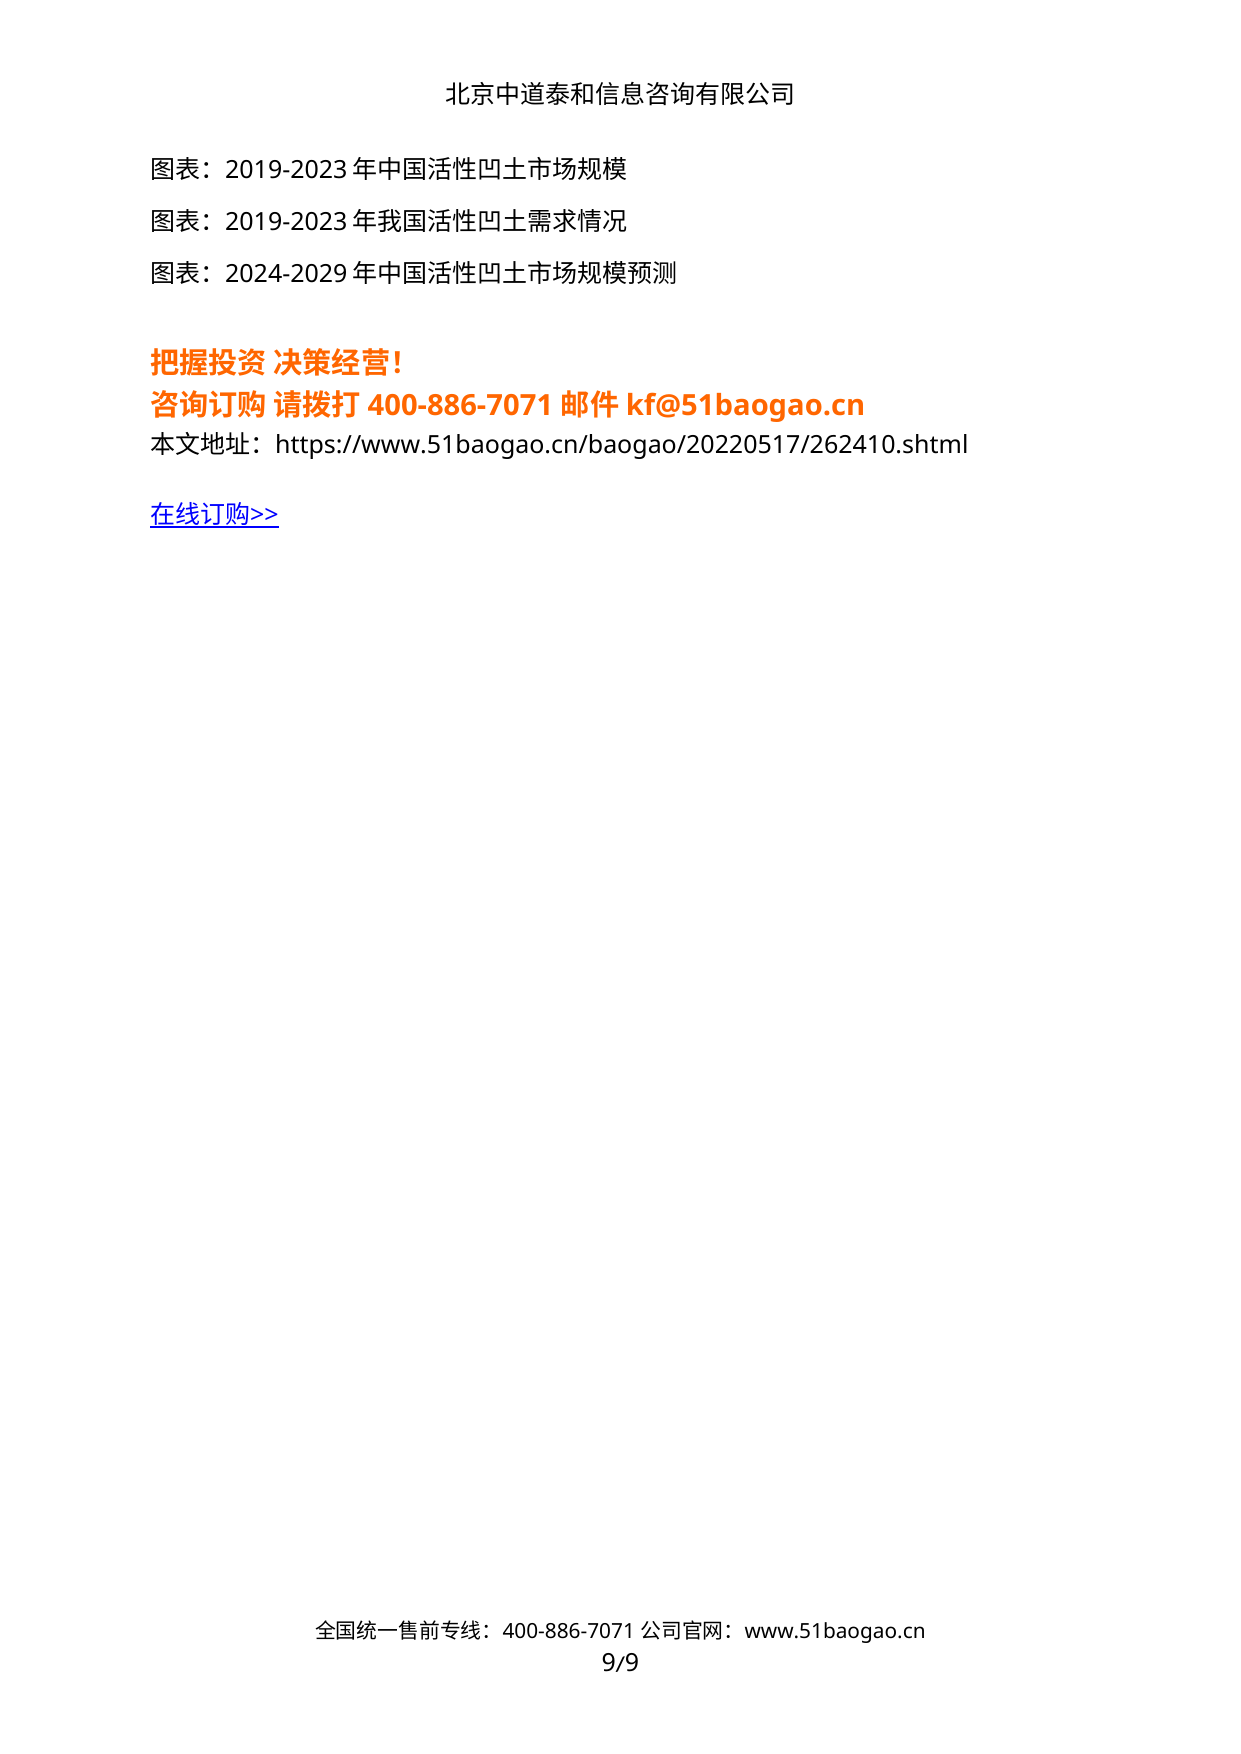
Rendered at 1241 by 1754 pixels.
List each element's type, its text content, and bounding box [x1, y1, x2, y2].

text 图表：2019-2023年中国活性凹土市场规模 [150, 150, 1090, 186]
text 图表：2024-2029年中国活性凹土市场规模预测 [150, 254, 1090, 290]
text 在线订购>> [150, 461, 1090, 531]
text 图表：2019-2023年我国活性凹土需求情况 [150, 202, 1090, 238]
text 把握投资 决策经营！咨询订购 请拨打 400-886-7071 邮件 kf@51baogao.cn本文地址：https://www.51baogao.cn/baogao/20220517/262410.shtml [150, 306, 1090, 461]
